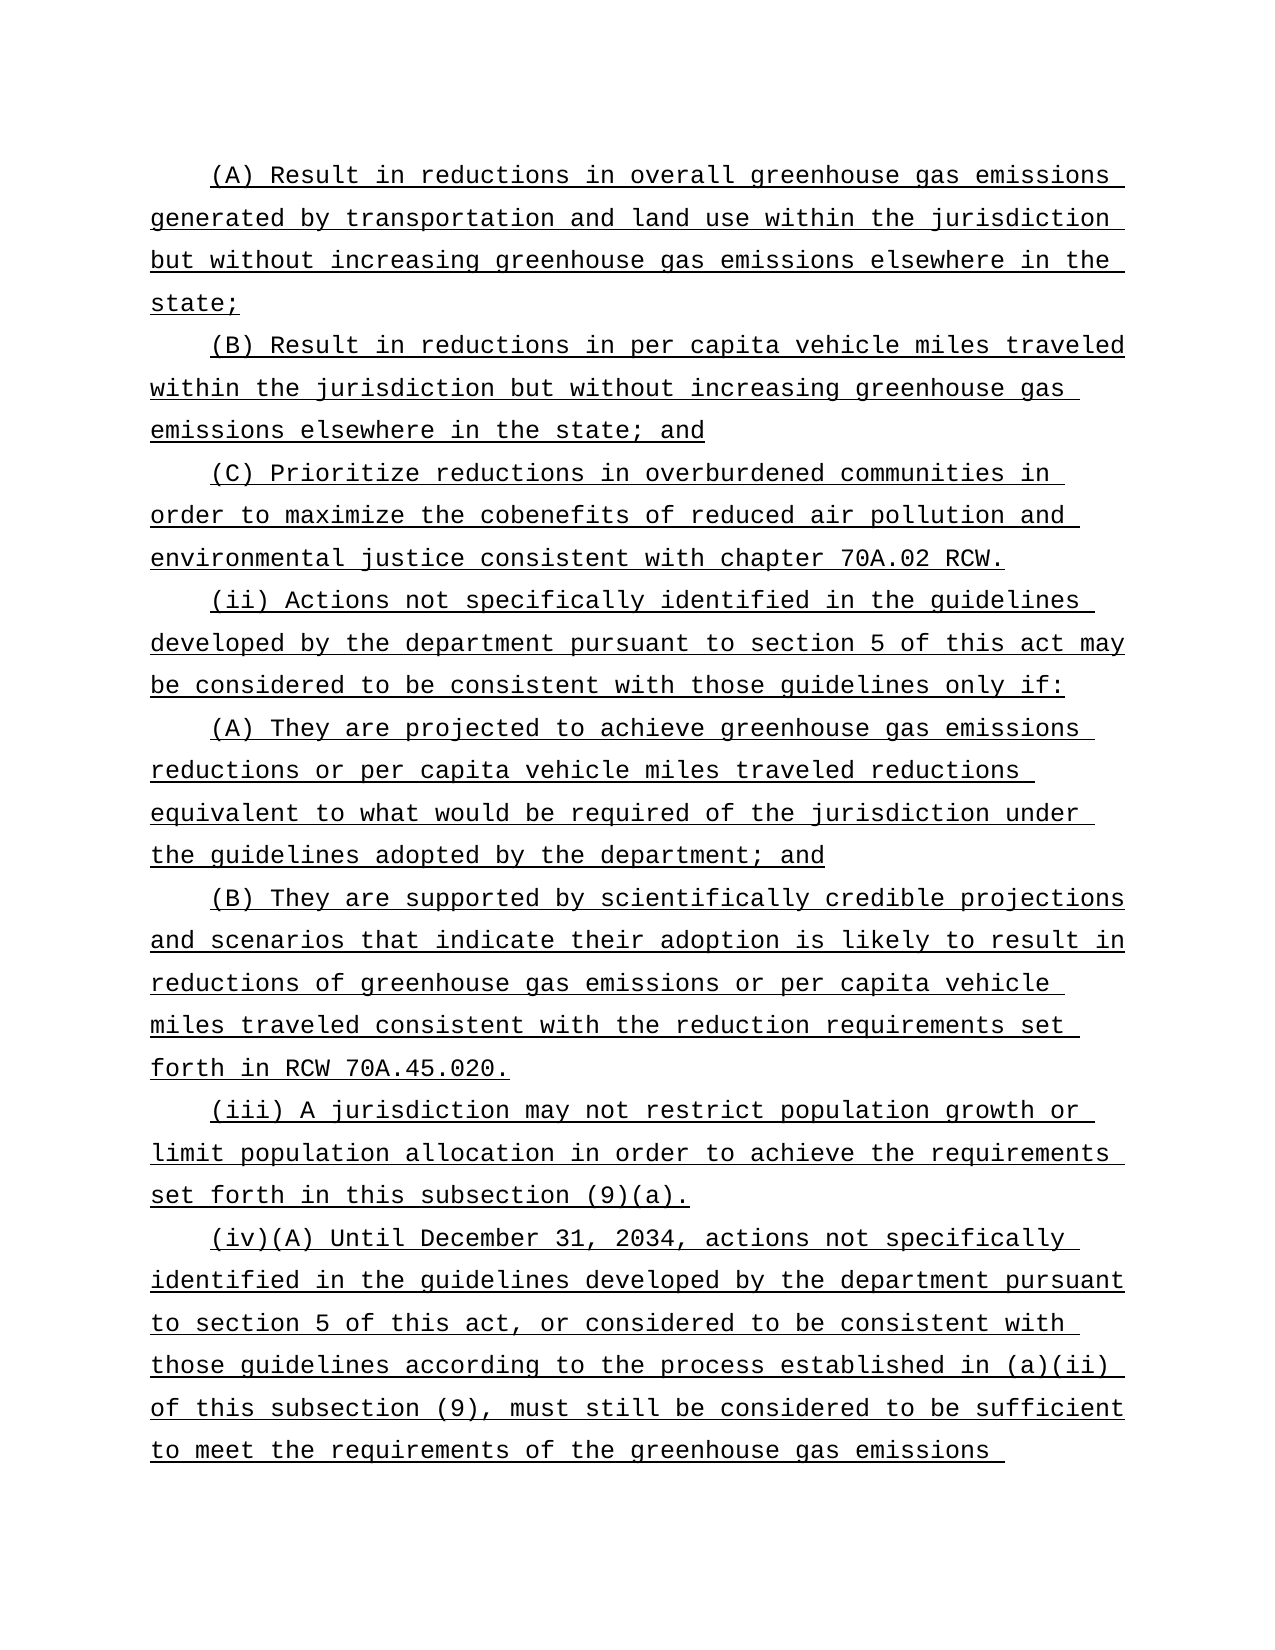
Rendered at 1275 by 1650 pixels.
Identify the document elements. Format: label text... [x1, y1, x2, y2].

text (ii) Actions not specifically identified in the guidelines developed by the department pursuant to section 5 of this act may be considered to be consistent with those guidelines only if: [150, 655, 1125, 702]
text (iii) A jurisdiction may not restrict population growth or limit population allocation in order to achieve the requirements set forth in this subsection (9)(a). [150, 1085, 1125, 1164]
text (A) They are projected to achieve greenhouse gas emissions reductions or per capita vehicle miles traveled reductions equivalent to what would be required of the jurisdiction under the guidelines adopted by the department; and [150, 702, 1125, 872]
text (iii) A jurisdiction may not restrict population growth or limit population allocation in order to achieve the requirements set forth in this subsection (9)(a). [150, 1165, 1125, 1212]
text (B) They are supported by scientifically credible projections and scenarios that indicate their adoption is likely to result in reductions of greenhouse gas emissions or per capita vehicle miles traveled consistent with the reduction requirements set forth in RCW 70A.45.020. [150, 953, 1125, 1085]
text (A) Result in reductions in overall greenhouse gas emissions generated by transportation and land use within the jurisdiction but without increasing greenhouse gas emissions elsewhere in the state; [150, 273, 1125, 320]
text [150, 1420, 1125, 1467]
text (A) Result in reductions in overall greenhouse gas emissions generated by transportation and land use within the jurisdiction but without increasing greenhouse gas emissions elsewhere in the state; [150, 150, 1125, 229]
text (B) They are supported by scientifically credible projections and scenarios that indicate their adoption is likely to result in reductions of greenhouse gas emissions or per capita vehicle miles traveled consistent with the reduction requirements set forth in RCW 70A.45.020. [150, 872, 1125, 951]
text (B) Result in reductions in per capita vehicle miles traveled within the jurisdiction but without increasing greenhouse gas emissions elsewhere in the state; and [150, 320, 1125, 447]
text (A) Result in reductions in overall greenhouse gas emissions generated by transportation and land use within the jurisdiction but without increasing greenhouse gas emissions elsewhere in the state; [150, 230, 1125, 271]
text (ii) Actions not specifically identified in the guidelines developed by the department pursuant to section 5 of this act may be considered to be consistent with those guidelines only if: [150, 575, 1125, 654]
text (C) Prioritize reductions in overburdened communities in order to maximize the cobenefits of reduced air pollution and environmental justice consistent with chapter 70A.02 RCW. [150, 447, 1125, 575]
